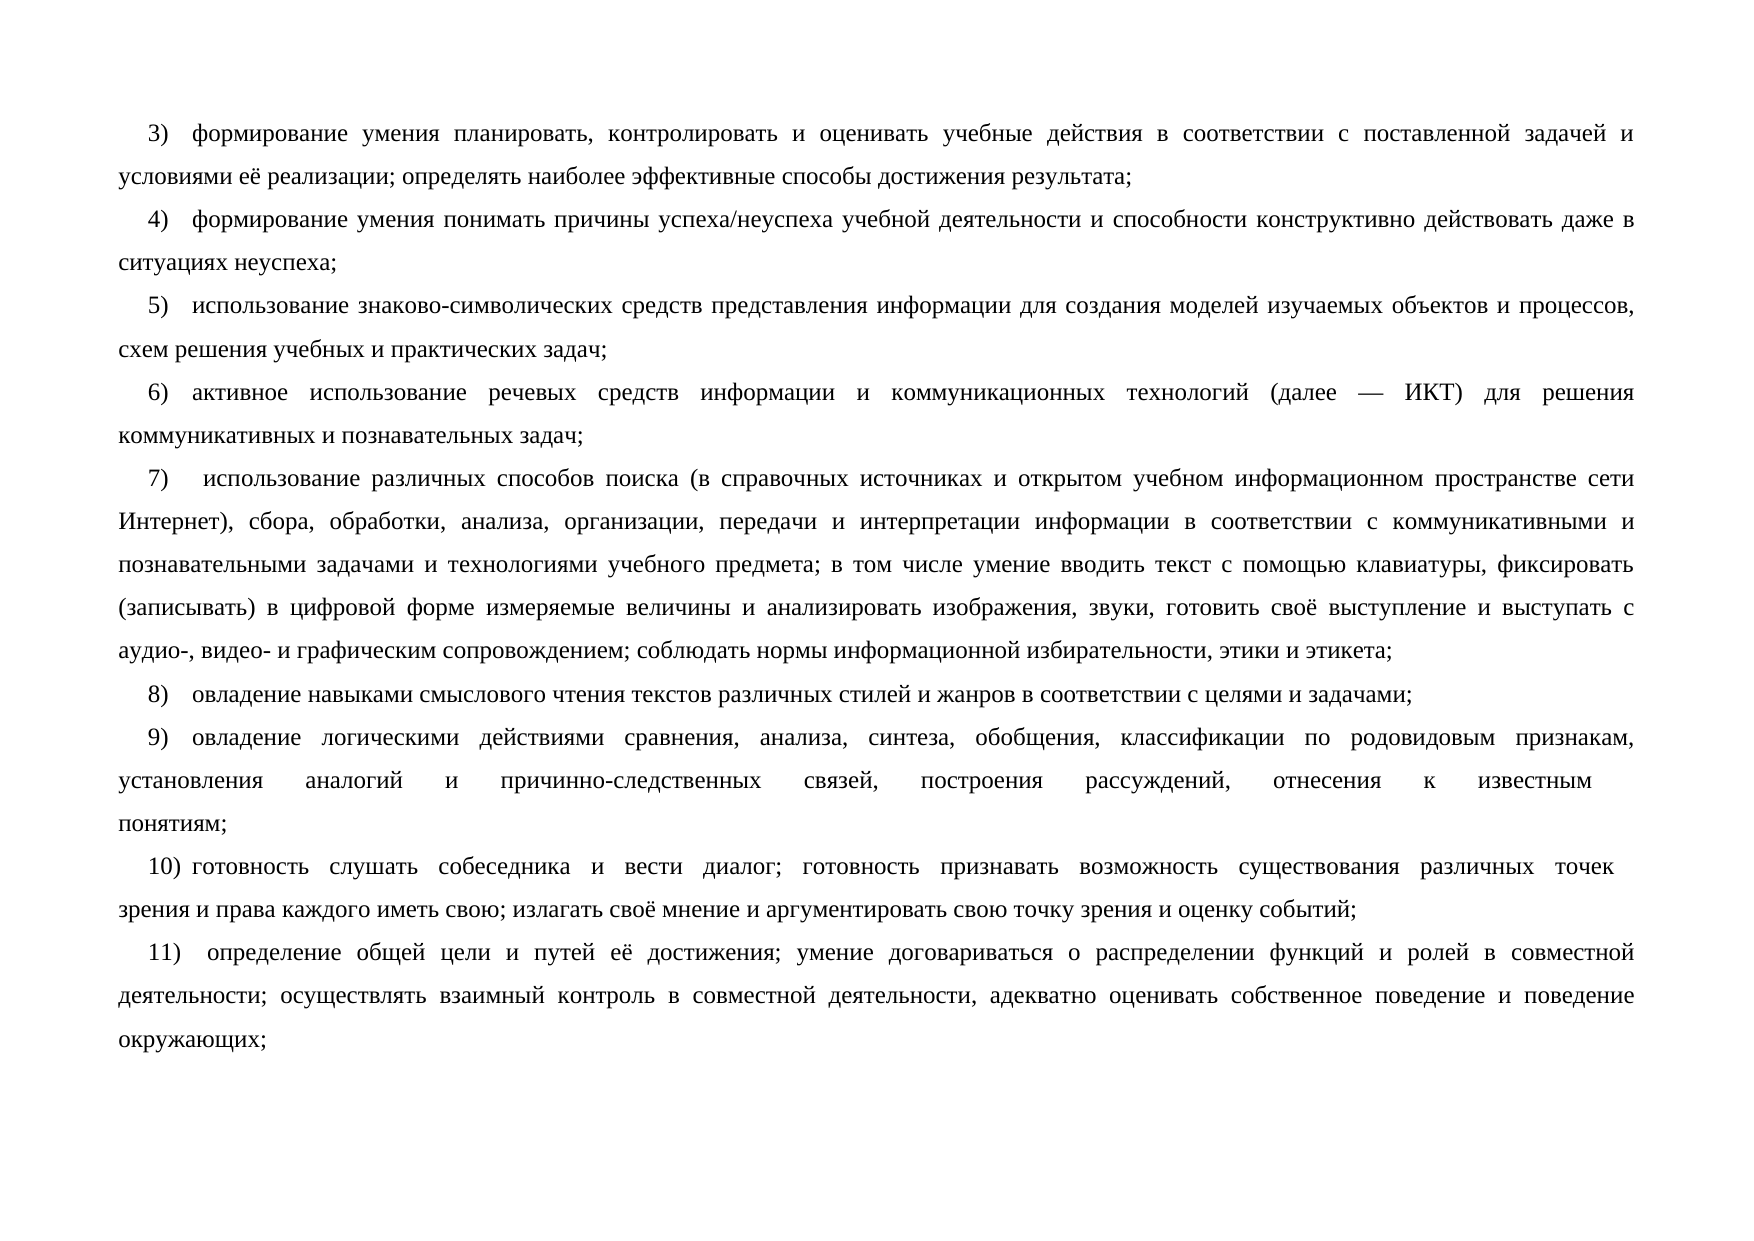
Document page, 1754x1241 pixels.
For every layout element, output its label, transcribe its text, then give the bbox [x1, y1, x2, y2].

list формирование умения понимать причины успеха/неуспеха учебной деятельности и способности конструктивно действовать даже в ситуациях неуспеха; [118, 204, 1636, 276]
list готовность слушать собеседника и вести диалог; готовность признавать возможность существования различных точек зрения и права каждого иметь свою; излагать своё мнение и аргументировать свою точку зрения и оценку событий; [118, 851, 1636, 923]
list овладение навыками смыслового чтения текстов различных стилей и жанров в соответствии с целями и задачами; [118, 679, 1636, 707]
list определение общей цели и путей её достижения; умение договариваться о распределении функций и ролей в совместной деятельности; осуществлять взаимный контроль в совместной деятельности, адекватно оценивать собственное поведение и поведение окружающих; [118, 937, 1636, 1052]
list овладение логическими действиями сравнения, анализа, синтеза, обобщения, классификации по родовидовым признакам, установления аналогий и причинно-следственных связей, построения рассуждений, отнесения к известным понятиям; [118, 722, 1636, 837]
list использование различных способов поиска (в справочных источниках и открытом учебном информационном пространстве сети Интернет), сбора, обработки, анализа, организации, передачи и интерпретации информации в соответствии с коммуникативными и познавательными задачами и технологиями учебного предмета; в том числе умение вводить текст с помощью клавиатуры, фиксировать (записывать) в цифровой форме измеряемые величины и анализировать изображения, звуки, готовить своё выступление и выступать с аудио-, видео- и графическим сопровождением; соблюдать нормы информационной избирательности, этики и этикета; [118, 463, 1636, 664]
list активное использование речевых средств информации и коммуникационных технологий (далее — ИКТ) для решения коммуникативных и познавательных задач; [118, 377, 1636, 449]
list использование знаково-символических средств представления информации для создания моделей изучаемых объектов и процессов, схем решения учебных и практических задач; [118, 291, 1636, 362]
list формирование умения планировать, контролировать и оценивать учебные действия в соответствии с поставленной задачей и условиями её реализации; определять наиболее эффективные способы достижения результата; [118, 118, 1636, 190]
